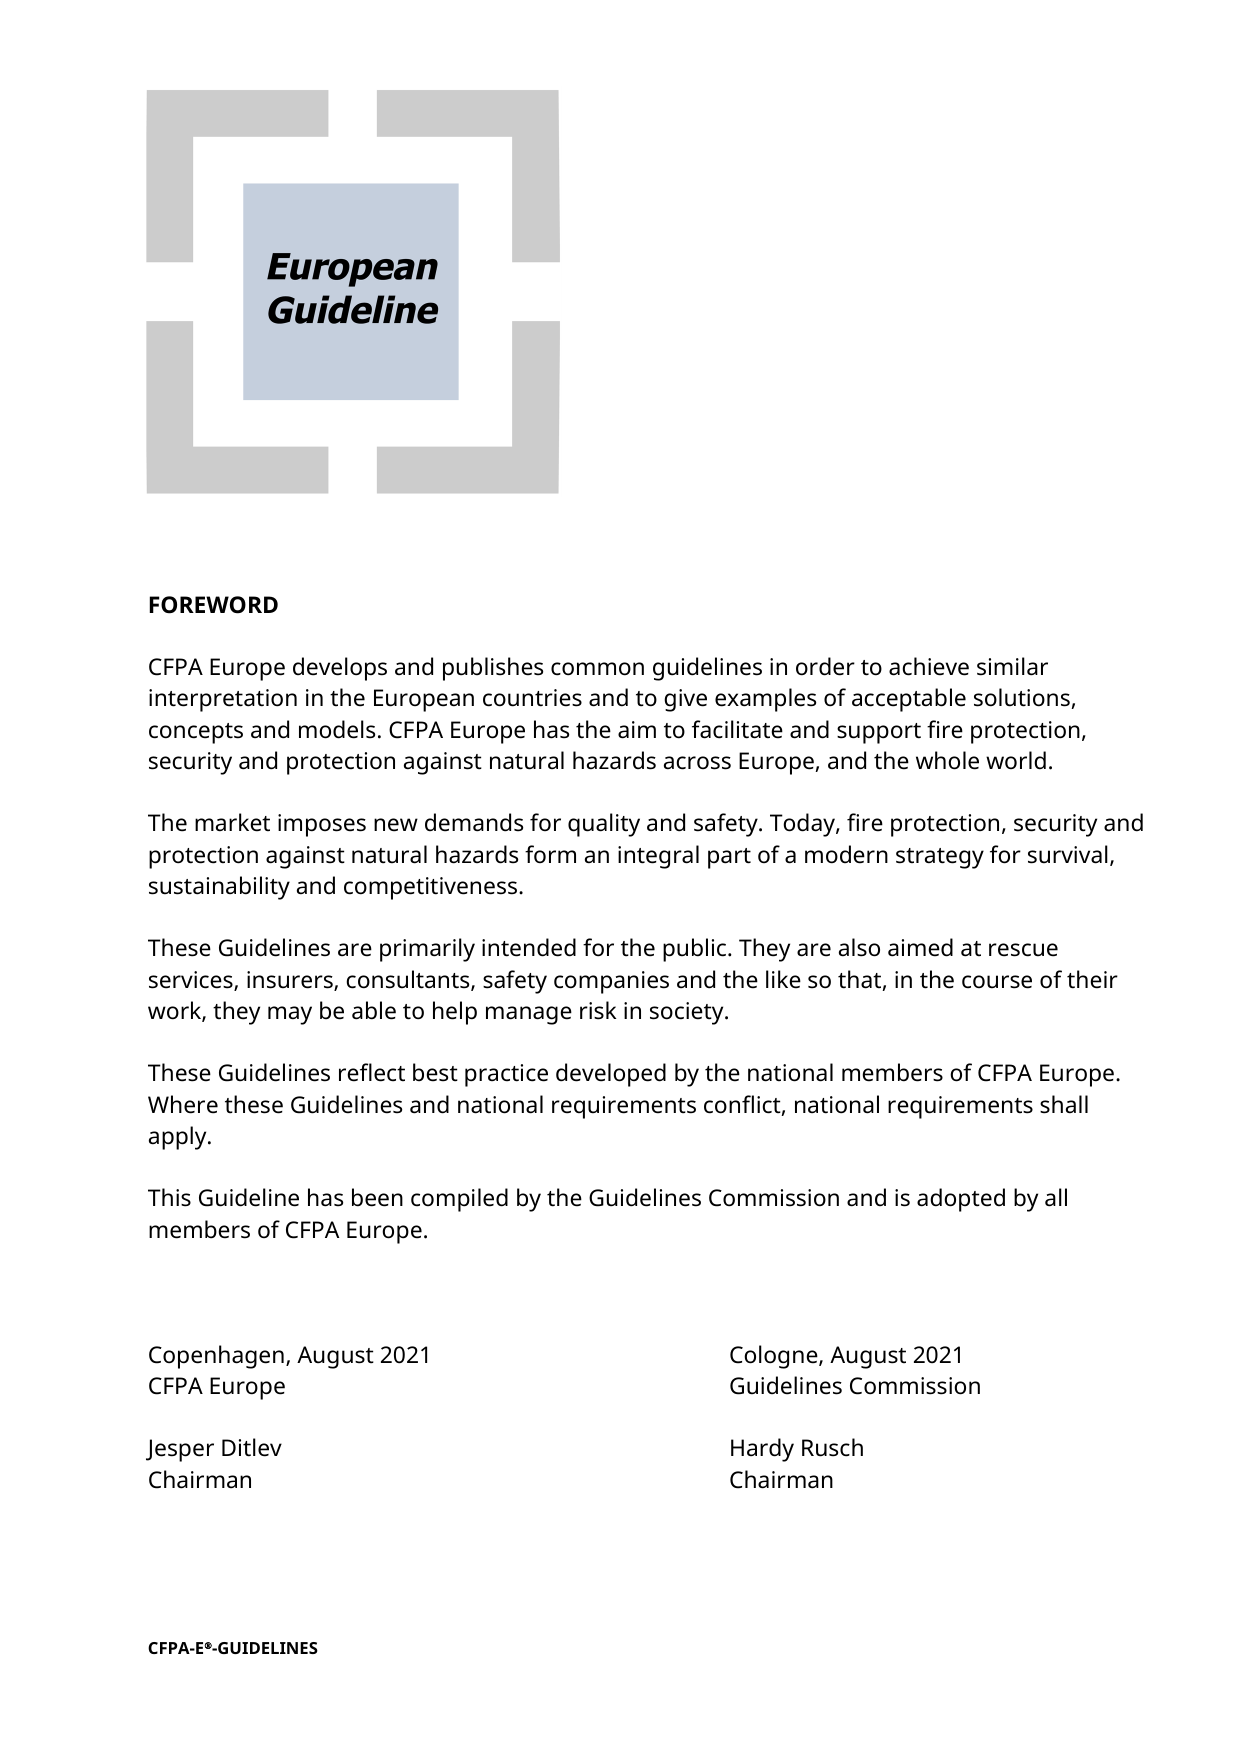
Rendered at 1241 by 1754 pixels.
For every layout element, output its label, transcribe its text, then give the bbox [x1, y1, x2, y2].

text These Guidelines reflect best practice developed by the national members of CFPA Europe. Where these Guidelines and national requirements conflict, national requirements shall apply. [148, 1057, 1152, 1151]
text CFPA Europe develops and publishes common guidelines in order to achieve similar interpretation in the European countries and to give examples of acceptable solutions, concepts and models. CFPA Europe has the aim to facilitate and support fire protection, security and protection against natural hazards across Europe, and the whole world. [148, 651, 1152, 776]
text The market imposes new demands for quality and safety. Today, fire protection, security and protection against natural hazards form an integral part of a modern strategy for survival, sustainability and competitiveness. [148, 807, 1152, 901]
text Jesper Ditlev Hardy Rusch Chairman Chairman [148, 1432, 1152, 1495]
text This Guideline has been compiled by the Guidelines Commission and is adopted by all members of CFPA Europe. [148, 1182, 1152, 1245]
picture [143, 86, 562, 497]
text These Guidelines are primarily intended for the public. They are also aimed at rescue services, insurers, consultants, safety companies and the like so that, in the course of their work, they may be able to help manage risk in society. [148, 932, 1152, 1026]
text FOREWORD [148, 589, 1152, 620]
text Copenhagen, August 2021 Cologne, August 2021 CFPA Europe Guidelines Commission [148, 1339, 1152, 1401]
